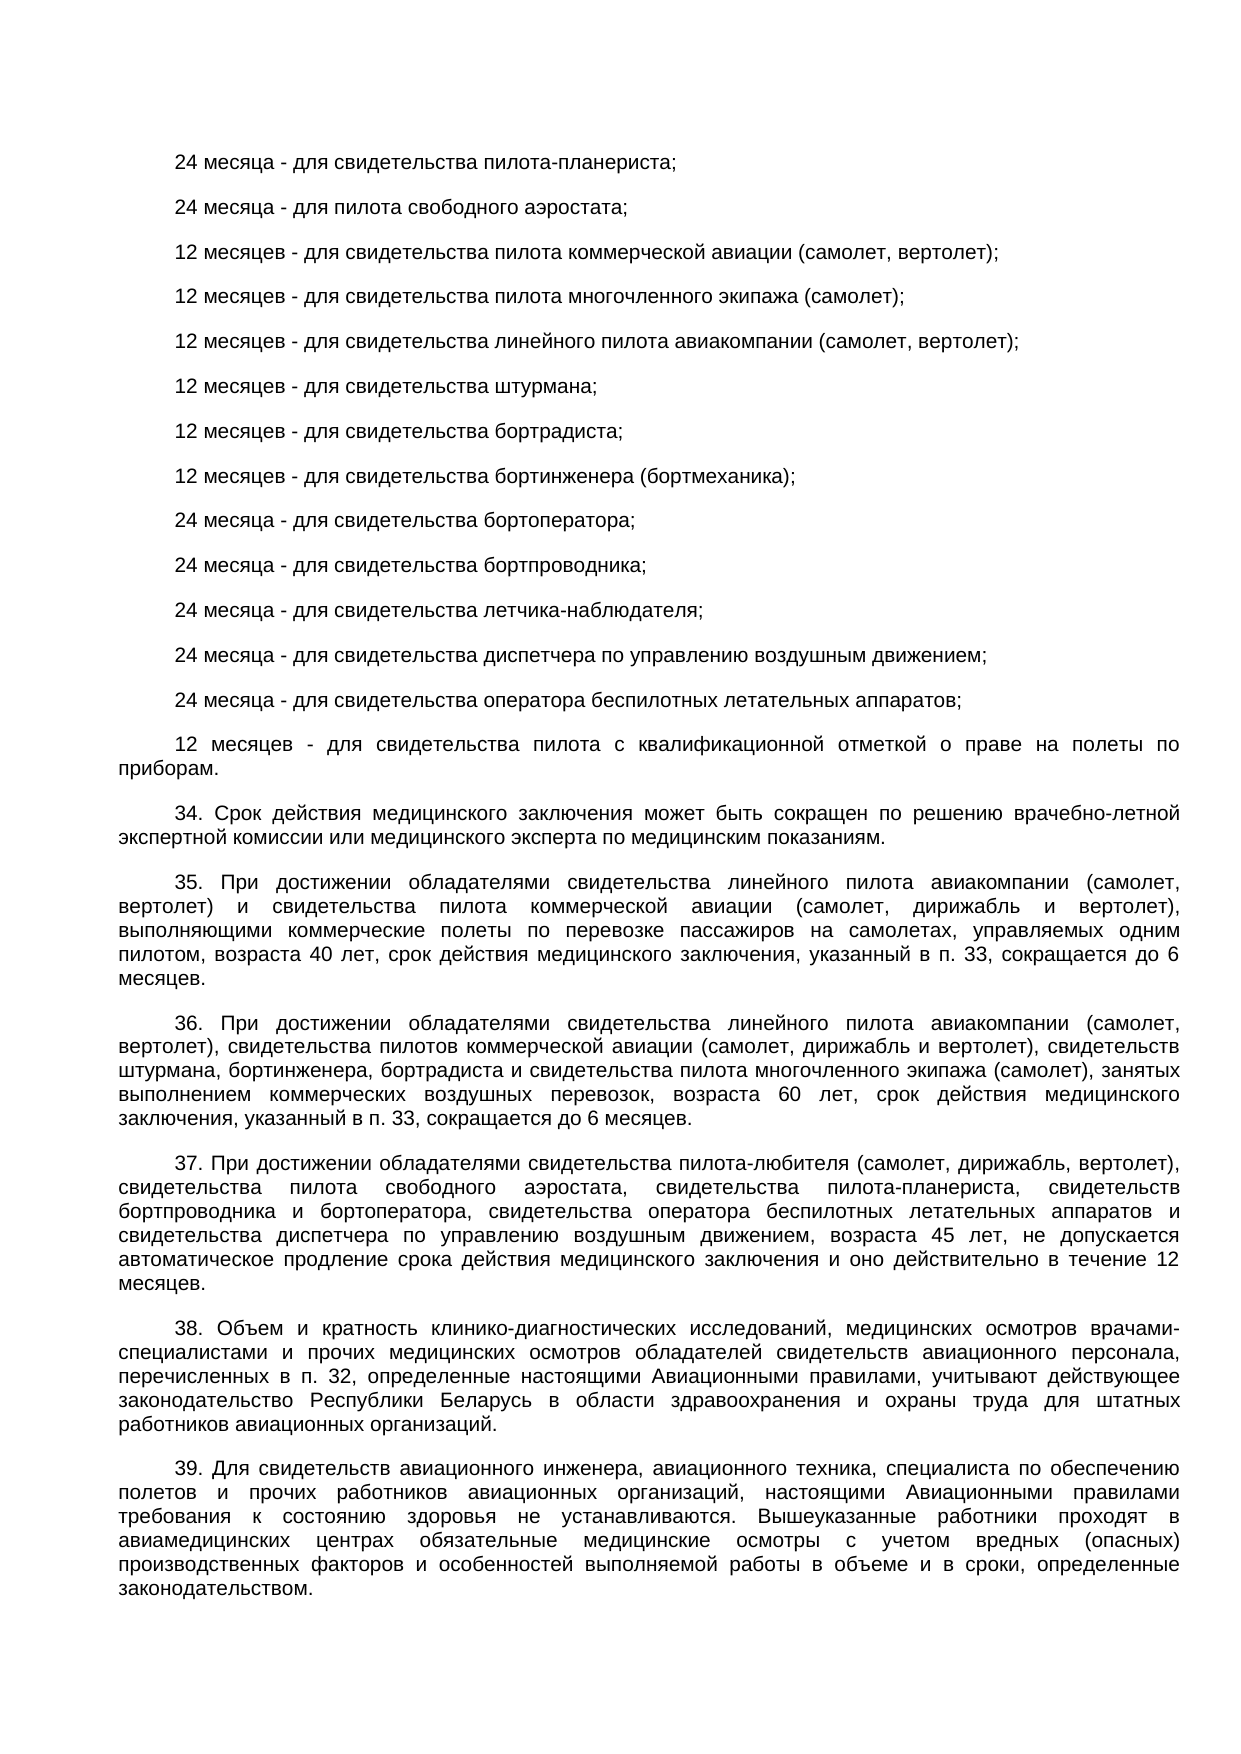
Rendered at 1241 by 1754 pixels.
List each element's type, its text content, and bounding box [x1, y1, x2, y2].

text 12 месяцев - для свидетельства пилота коммерческой авиации (самолет, вертолет); [118, 239, 1181, 263]
text 34. Срок действия медицинского заключения может быть сокращен по решению врачебно-летной экспертной комиссии или медицинского эксперта по медицинским показаниям. [118, 801, 1181, 849]
text 24 месяца - для свидетельства диспетчера по управлению воздушным движением; [118, 643, 1181, 667]
text 35. При достижении обладателями свидетельства линейного пилота авиакомпании (самолет, вертолет) и свидетельства пилота коммерческой авиации (самолет, дирижабль и вертолет), выполняющими коммерческие полеты по перевозке пассажиров на самолетах, управляемых одним пилотом, возраста 40 лет, срок действия медицинского заключения, указанный в п. 33, сокращается до 6 месяцев. [118, 870, 1181, 989]
text 38. Объем и кратность клинико-диагностических исследований, медицинских осмотров врачами-специалистами и прочих медицинских осмотров обладателей свидетельств авиационного персонала, перечисленных в п. 32, определенные настоящими Авиационными правилами, учитывают действующее законодательство Республики Беларусь в области здравоохранения и охраны труда для штатных работников авиационных организаций. [118, 1316, 1181, 1435]
text 12 месяцев - для свидетельства штурмана; [118, 374, 1181, 398]
text 12 месяцев - для свидетельства линейного пилота авиакомпании (самолет, вертолет); [118, 329, 1181, 353]
text 24 месяца - для пилота свободного аэростата; [118, 195, 1181, 219]
text 24 месяца - для свидетельства бортпроводника; [118, 553, 1181, 577]
text 36. При достижении обладателями свидетельства линейного пилота авиакомпании (самолет, вертолет), свидетельства пилотов коммерческой авиации (самолет, дирижабль и вертолет), свидетельств штурмана, бортинженера, бортрадиста и свидетельства пилота многочленного экипажа (самолет), занятых выполнением коммерческих воздушных перевозок, возраста 60 лет, срок действия медицинского заключения, указанный в п. 33, сокращается до 6 месяцев. [118, 1010, 1181, 1130]
text 24 месяца - для свидетельства бортоператора; [118, 508, 1181, 532]
text 24 месяца - для свидетельства оператора беспилотных летательных аппаратов; [118, 687, 1181, 711]
text 24 месяца - для свидетельства летчика-наблюдателя; [118, 598, 1181, 622]
text 24 месяца - для свидетельства пилота-планериста; [118, 150, 1181, 174]
text 12 месяцев - для свидетельства бортрадиста; [118, 419, 1181, 443]
text 37. При достижении обладателями свидетельства пилота-любителя (самолет, дирижабль, вертолет), свидетельства пилота свободного аэростата, свидетельства пилота-планериста, свидетельств бортпроводника и бортоператора, свидетельства оператора беспилотных летательных аппаратов и свидетельства диспетчера по управлению воздушным движением, возраста 45 лет, не допускается автоматическое продление срока действия медицинского заключения и оно действительно в течение 12 месяцев. [118, 1151, 1181, 1295]
text 12 месяцев - для свидетельства пилота с квалификационной отметкой о праве на полеты по приборам. [118, 732, 1181, 780]
text 39. Для свидетельств авиационного инженера, авиационного техника, специалиста по обеспечению полетов и прочих работников авиационных организаций, настоящими Авиационными правилами требования к состоянию здоровья не устанавливаются. Вышеуказанные работники проходят в авиамедицинских центрах обязательные медицинские осмотры с учетом вредных (опасных) производственных факторов и особенностей выполняемой работы в объеме и в сроки, определенные законодательством. [118, 1456, 1181, 1600]
text 12 месяцев - для свидетельства пилота многочленного экипажа (самолет); [118, 284, 1181, 308]
text 12 месяцев - для свидетельства бортинженера (бортмеханика); [118, 463, 1181, 487]
